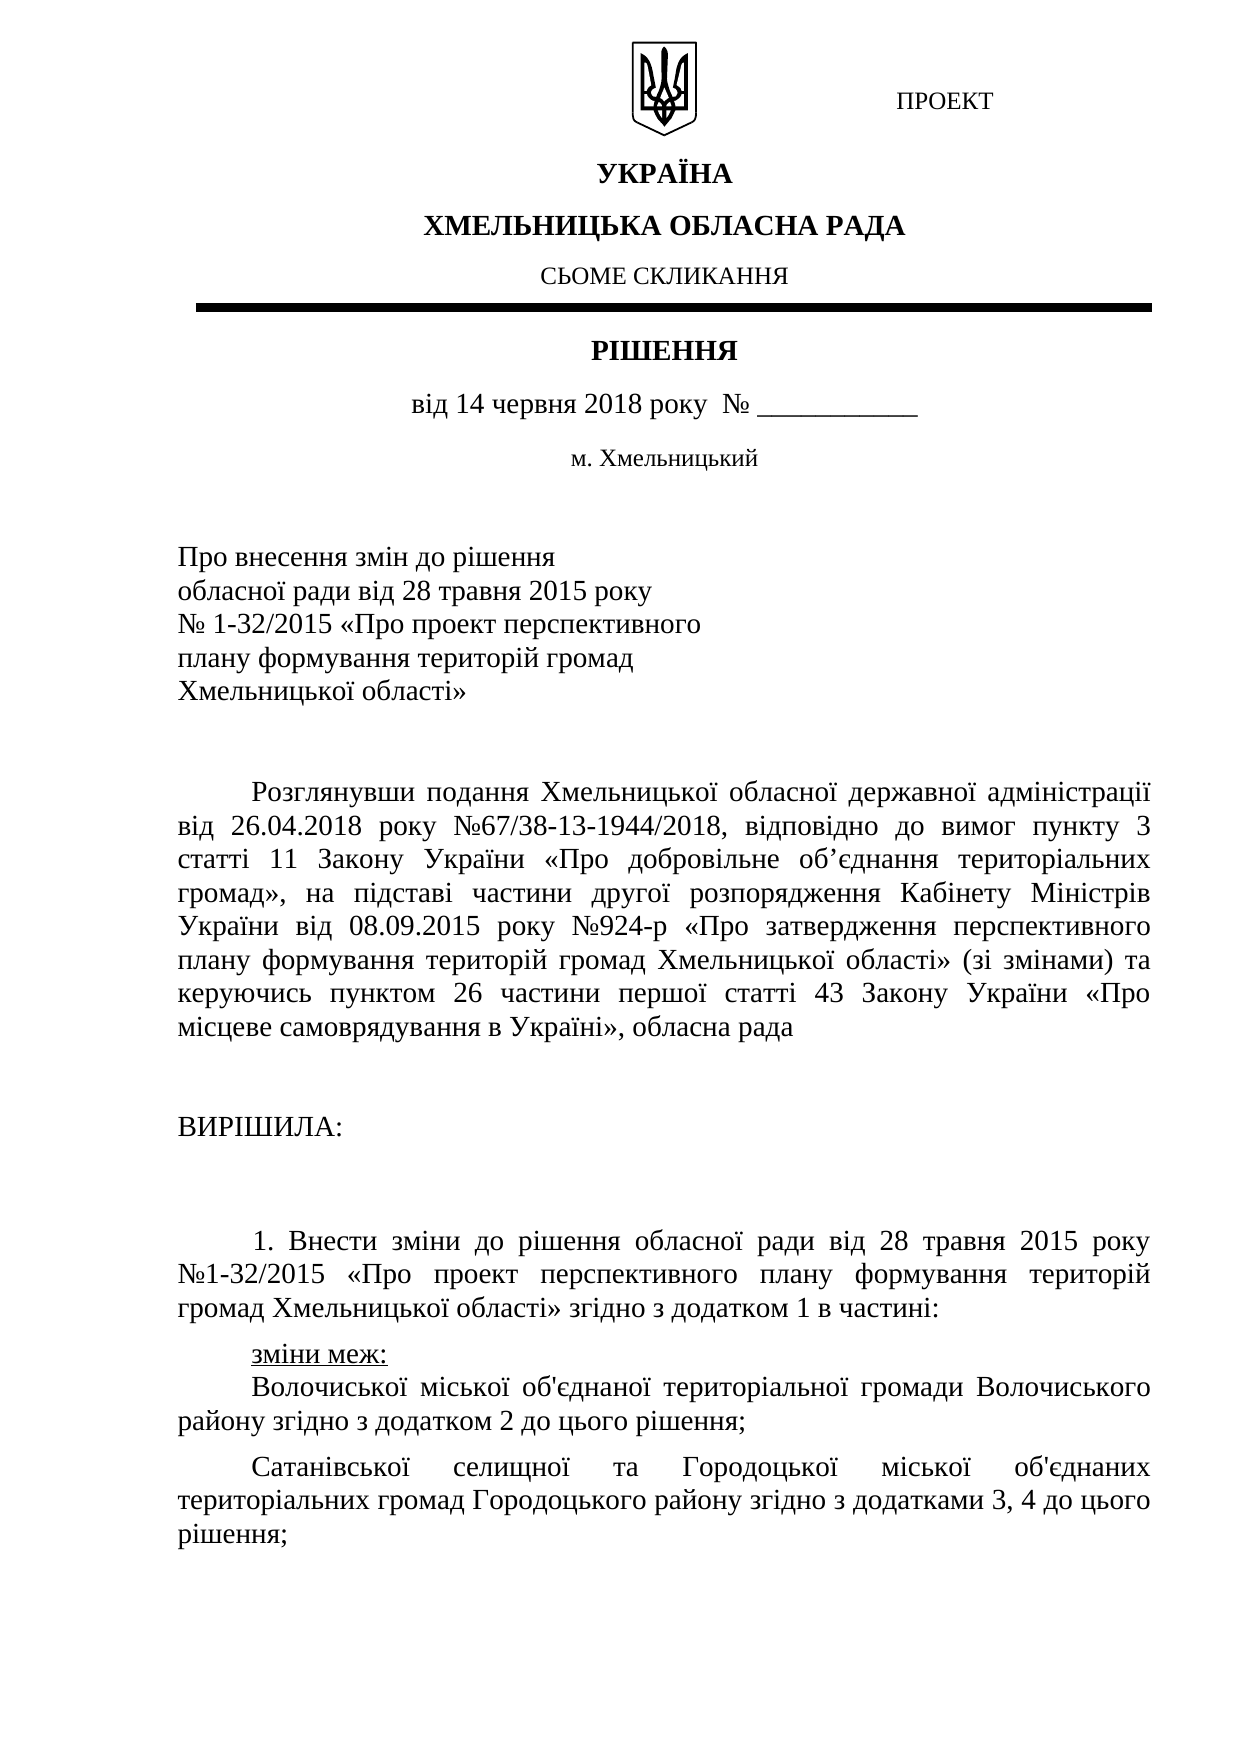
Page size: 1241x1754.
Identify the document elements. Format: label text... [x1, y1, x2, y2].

text Розглянувши подання Хмельницької обласної державної адміністрації від 26.04.2018 року №67/38-13-1944/2018, відповідно до вимог пункту 3 статті 11 Закону України «Про добровільне об’єднання територіальних громад», на підставі частини другої розпорядження Кабінету Міністрів України від 08.09.2015 року №924-р «Про затвердження перспективного плану формування територій громад Хмельницької області» (зі змінами) та керуючись пунктом 26 частини першої статті 43 Закону України «Про місцеве самоврядування в Україні», обласна рада [177, 774, 1152, 1042]
text від 14 червня 2018 року № ___________ [177, 386, 1152, 419]
text ВИРІШИЛА: [177, 1109, 1152, 1143]
text зміни меж: [177, 1336, 1152, 1369]
text Сатанівської селищної та Городоцької міської об'єднаних територіальних громад Городоцького району згідно з додатками 3, 4 до цього рішення; [177, 1449, 1152, 1549]
text 1. Внести зміни до рішення обласної ради від 28 травня 2015 року №1-32/2015 «Про проект перспективного плану формування територій громад Хмельницької області» згідно з додатком 1 в частині: [177, 1223, 1152, 1323]
text Волочиської міської об'єднаної територіальної громади Волочиського району згідно з додатком 2 до цього рішення; [177, 1369, 1152, 1436]
text плану формування територій громад [177, 640, 1152, 673]
text № 1-32/2015 «Про проект перспективного [177, 606, 1152, 640]
text м. Хмельницький [177, 443, 1152, 472]
text Хмельницької області» [177, 673, 1152, 707]
text Про внесення змін до рішення [177, 539, 1152, 573]
subtitle УКРАЇНА [177, 156, 1152, 189]
text СЬОМЕ СКЛИКАННЯ [177, 261, 1152, 290]
text обласної ради від 28 травня 2015 року [177, 573, 1152, 606]
subtitle ХМЕЛЬНИЦЬКА ОБЛАСНА РАДА [177, 208, 1152, 242]
subtitle РІШЕННЯ [177, 333, 1152, 367]
